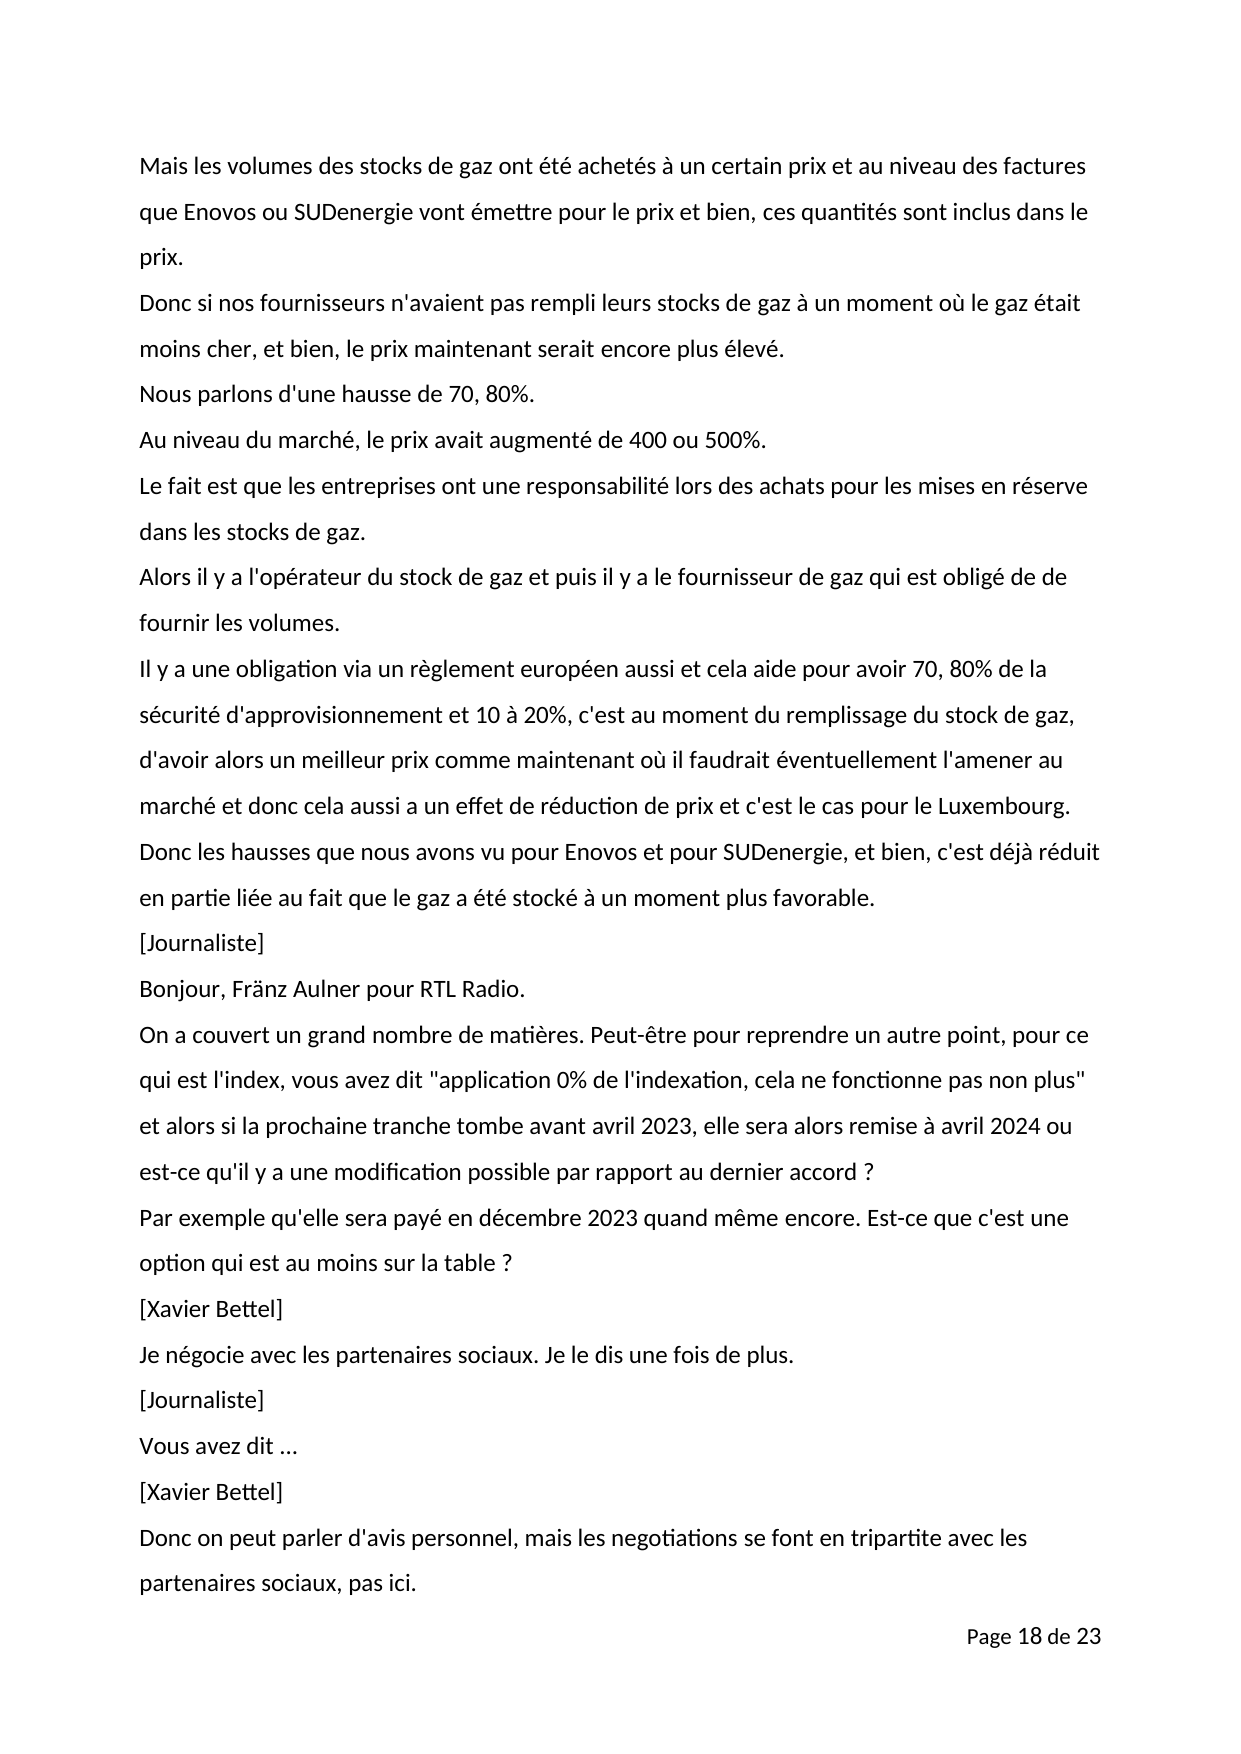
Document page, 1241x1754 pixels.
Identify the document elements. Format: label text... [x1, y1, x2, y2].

text [Journaliste] [139, 927, 1101, 958]
text [Xavier Bettel] [139, 1293, 1101, 1324]
text Nous parlons d'une hausse de 70, 80%. [139, 379, 1101, 409]
text Donc on peut parler d'avis personnel, mais les negotiations se font en tripartite avec les partenaires sociaux, pas ici. [139, 1522, 1101, 1598]
text On a couvert un grand nombre de matières. Peut-être pour reprendre un autre point, pour ce qui est l'index, vous avez dit "application 0% de l'indexation, cela ne fonctionne pas non plus" et alors si la prochaine tranche tombe avant avril 2023, elle sera alors remise à avril 2024 ou est-ce qu'il y a une modification possible par rapport au dernier accord ? [139, 1019, 1101, 1187]
text [Xavier Bettel] [139, 1476, 1101, 1507]
text Donc si nos fournisseurs n'avaient pas rempli leurs stocks de gaz à un moment où le gaz était moins cher, et bien, le prix maintenant serait encore plus élevé. [139, 287, 1101, 363]
text Le fait est que les entreprises ont une responsabilité lors des achats pour les mises en réserve dans les stocks de gaz. [139, 470, 1101, 546]
text [Journaliste] [139, 1385, 1101, 1415]
text Mais les volumes des stocks de gaz ont été achetés à un certain prix et au niveau des factures que Enovos ou SUDenergie vont émettre pour le prix et bien, ces quantités sont inclus dans le prix. [139, 150, 1101, 272]
text Il y a une obligation via un règlement européen aussi et cela aide pour avoir 70, 80% de la sécurité d'approvisionnement et 10 à 20%, c'est au moment du remplissage du stock de gaz, d'avoir alors un meilleur prix comme maintenant où il faudrait éventuellement l'amener au marché et donc cela aussi a un effet de réduction de prix et c'est le cas pour le Luxembourg. [139, 653, 1101, 821]
text Donc les hausses que nous avons vu pour Enovos et pour SUDenergie, et bien, c'est déjà réduit en partie liée au fait que le gaz a été stocké à un moment plus favorable. [139, 836, 1101, 912]
text Bonjour, Fränz Aulner pour RTL Radio. [139, 973, 1101, 1004]
text Au niveau du marché, le prix avait augmenté de 400 ou 500%. [139, 424, 1101, 455]
text Vous avez dit ... [139, 1430, 1101, 1461]
text Par exemple qu'elle sera payé en décembre 2023 quand même encore. Est-ce que c'est une option qui est au moins sur la table ? [139, 1202, 1101, 1278]
text Je négocie avec les partenaires sociaux. Je le dis une fois de plus. [139, 1339, 1101, 1369]
text Alors il y a l'opérateur du stock de gaz et puis il y a le fournisseur de gaz qui est obligé de de fournir les volumes. [139, 562, 1101, 638]
